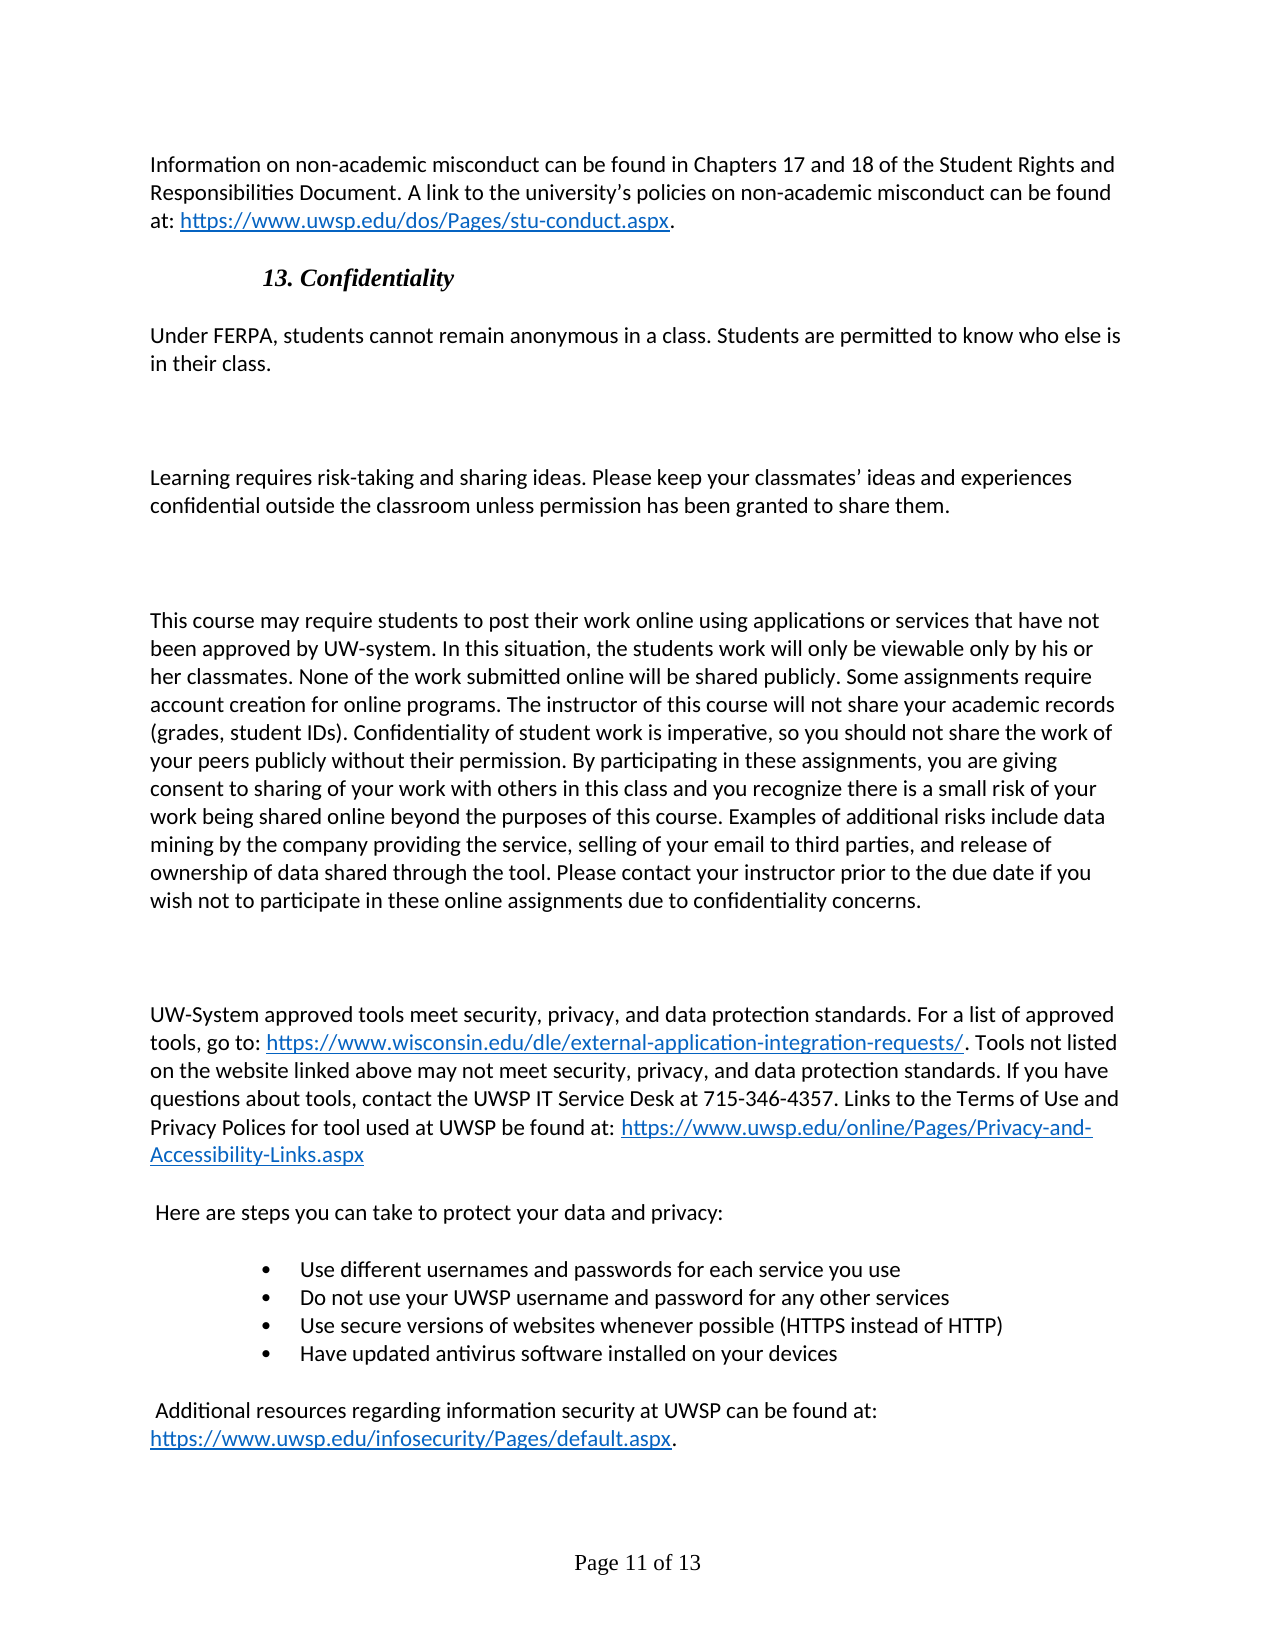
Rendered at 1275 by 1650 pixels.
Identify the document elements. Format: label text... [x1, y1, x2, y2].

text Under FERPA, students cannot remain anonymous in a class. Students are permitted to know who else is in their class. [150, 321, 1125, 377]
text This course may require students to post their work online using applications or services that have not been approved by UW-system. In this situation, the students work will only be viewable only by his or her classmates. None of the work submitted online will be shared publicly. Some assignments require account creation for online programs. The instructor of this course will not share your academic records (grades, student IDs). Confidentiality of student work is imperative, so you should not share the work of your peers publicly without their permission. By participating in these assignments, you are giving consent to sharing of your work with others in this class and you recognize there is a small risk of your work being shared online beyond the purposes of this course. Examples of additional risks include data mining by the company providing the service, selling of your email to third parties, and release of ownership of data shared through the tool. Please contact your instructor prior to the due date if you wish not to participate in these online assignments due to confidentiality concerns. [150, 606, 1125, 914]
text Information on non-academic misconduct can be found in Chapters 17 and 18 of the Student Rights and Responsibilities Document. A link to the university’s policies on non-academic misconduct can be found at: https://www.uwsp.edu/dos/Pages/stu-conduct.aspx. [150, 150, 1125, 234]
list Have updated antivirus software installed on your devices [262, 1339, 1125, 1367]
list Use different usernames and passwords for each service you use [262, 1255, 1125, 1283]
text Learning requires risk-taking and sharing ideas. Please keep your classmates’ ideas and experiences confidential outside the classroom unless permission has been granted to share them. [150, 463, 1125, 519]
list Confidentiality [262, 263, 1125, 292]
text Here are steps you can take to protect your data and privacy: [150, 1198, 1125, 1226]
list Use secure versions of websites whenever possible (HTTPS instead of HTTP) [262, 1311, 1125, 1339]
text Additional resources regarding information security at UWSP can be found at: https://www.uwsp.edu/infosecurity/Pages/default.aspx. [150, 1396, 1125, 1452]
list Do not use your UWSP username and password for any other services [262, 1283, 1125, 1311]
text UW-System approved tools meet security, privacy, and data protection standards. For a list of approved tools, go to: https://www.wisconsin.edu/dle/external-application-integration-requests/. Tools not listed on the website linked above may not meet security, privacy, and data protection standards. If you have questions about tools, contact the UWSP IT Service Desk at 715-346-4357. Links to the Terms of Use and Privacy Polices for tool used at UWSP be found at: https://www.uwsp.edu/online/Pages/Privacy-and-Accessibility-Links.aspx [150, 1001, 1125, 1169]
